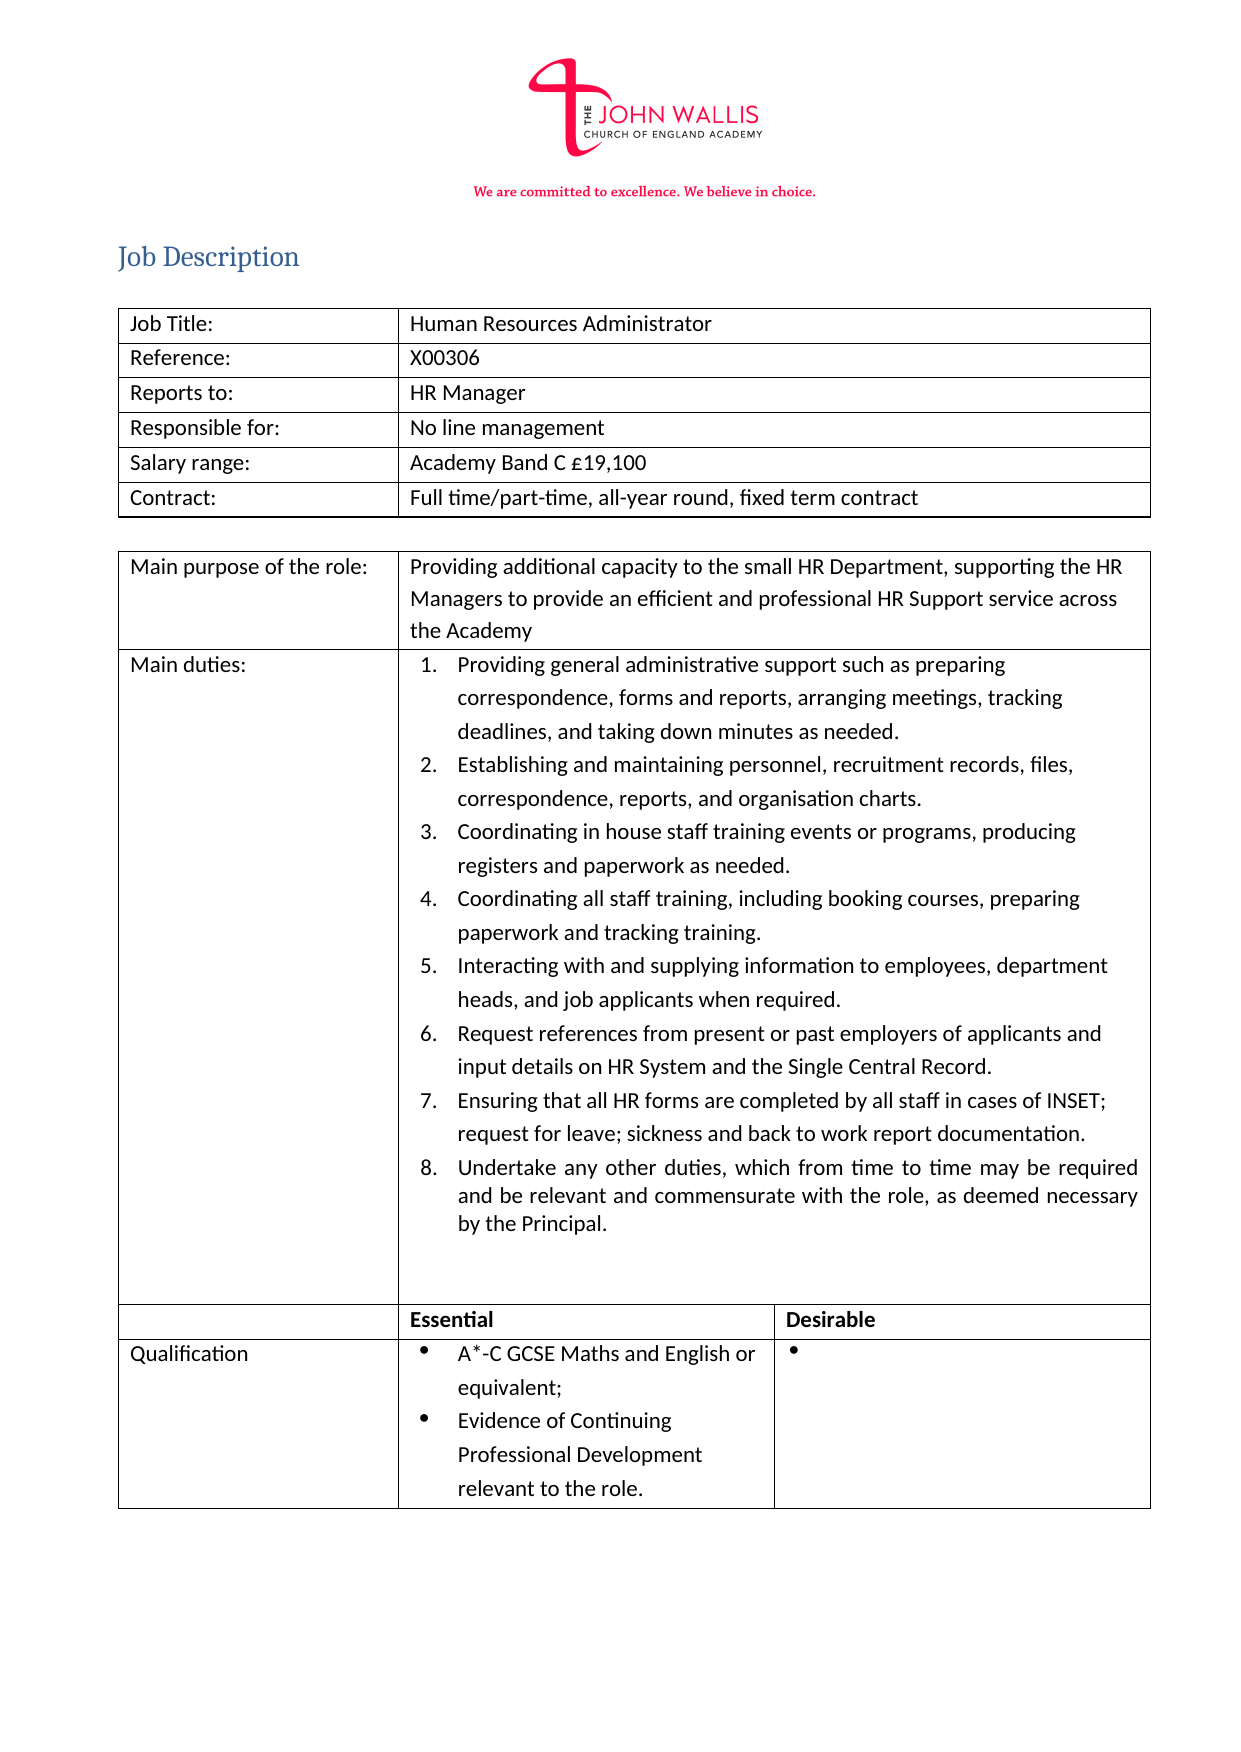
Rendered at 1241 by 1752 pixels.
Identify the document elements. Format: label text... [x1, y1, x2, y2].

table_cell Desirable [775, 1305, 1150, 1338]
table_cell Academy Band C £19,100 [399, 448, 1150, 482]
table_cell No line management [399, 413, 1150, 447]
picture [454, 39, 832, 205]
table_cell Qualification [119, 1340, 398, 1507]
table_cell [119, 1305, 398, 1338]
table_cell Essential [399, 1305, 774, 1338]
subtitle Job Description [118, 241, 1152, 274]
table_cell Responsible for: [119, 413, 398, 447]
table_header Human Resources Administrator [399, 309, 1150, 342]
table_cell Providing general administrative support such as preparing correspondence, forms and reports, arranging meetings, tracking deadlines, and taking down minutes as needed. Establishing and maintaining personnel, recruitment records, files, correspondence, reports, and organisation charts. Coordinating in house staff training events or programs, producing registers and paperwork as needed. Coordinating all staff training, including booking courses, preparing paperwork and tracking training. Interacting with and supplying information to employees, department heads, and job applicants when required. Request references from present or past employers of applicants and input details on HR System and the Single Central Record. Ensuring that all HR forms are completed by all staff in cases of INSET; request for leave; sickness and back to work report documentation. Undertake any other duties, which from time to time may be required and be relevant and commensurate with the role, as deemed necessary by the Principal. [399, 650, 1150, 1304]
table_header Main purpose of the role: [119, 552, 398, 649]
table_header Job Title: [119, 309, 398, 342]
table_cell Reports to: [119, 378, 398, 412]
table_cell Full time/part-time, all-year round, fixed term contract [399, 483, 1150, 516]
table_cell HR Manager [399, 378, 1150, 412]
table_cell Main duties: [119, 650, 398, 1304]
table_cell Reference: [119, 344, 398, 377]
table_cell Salary range: [119, 448, 398, 482]
table_cell Contract: [119, 483, 398, 516]
table_header Providing additional capacity to the small HR Department, supporting the HR Managers to provide an efficient and professional HR Support service across the Academy [399, 552, 1150, 649]
table_cell [775, 1340, 1150, 1507]
table_cell X00306 [399, 344, 1150, 377]
table_cell A*-C GCSE Maths and English or equivalent; Evidence of Continuing Professional Development relevant to the role. [399, 1340, 774, 1507]
